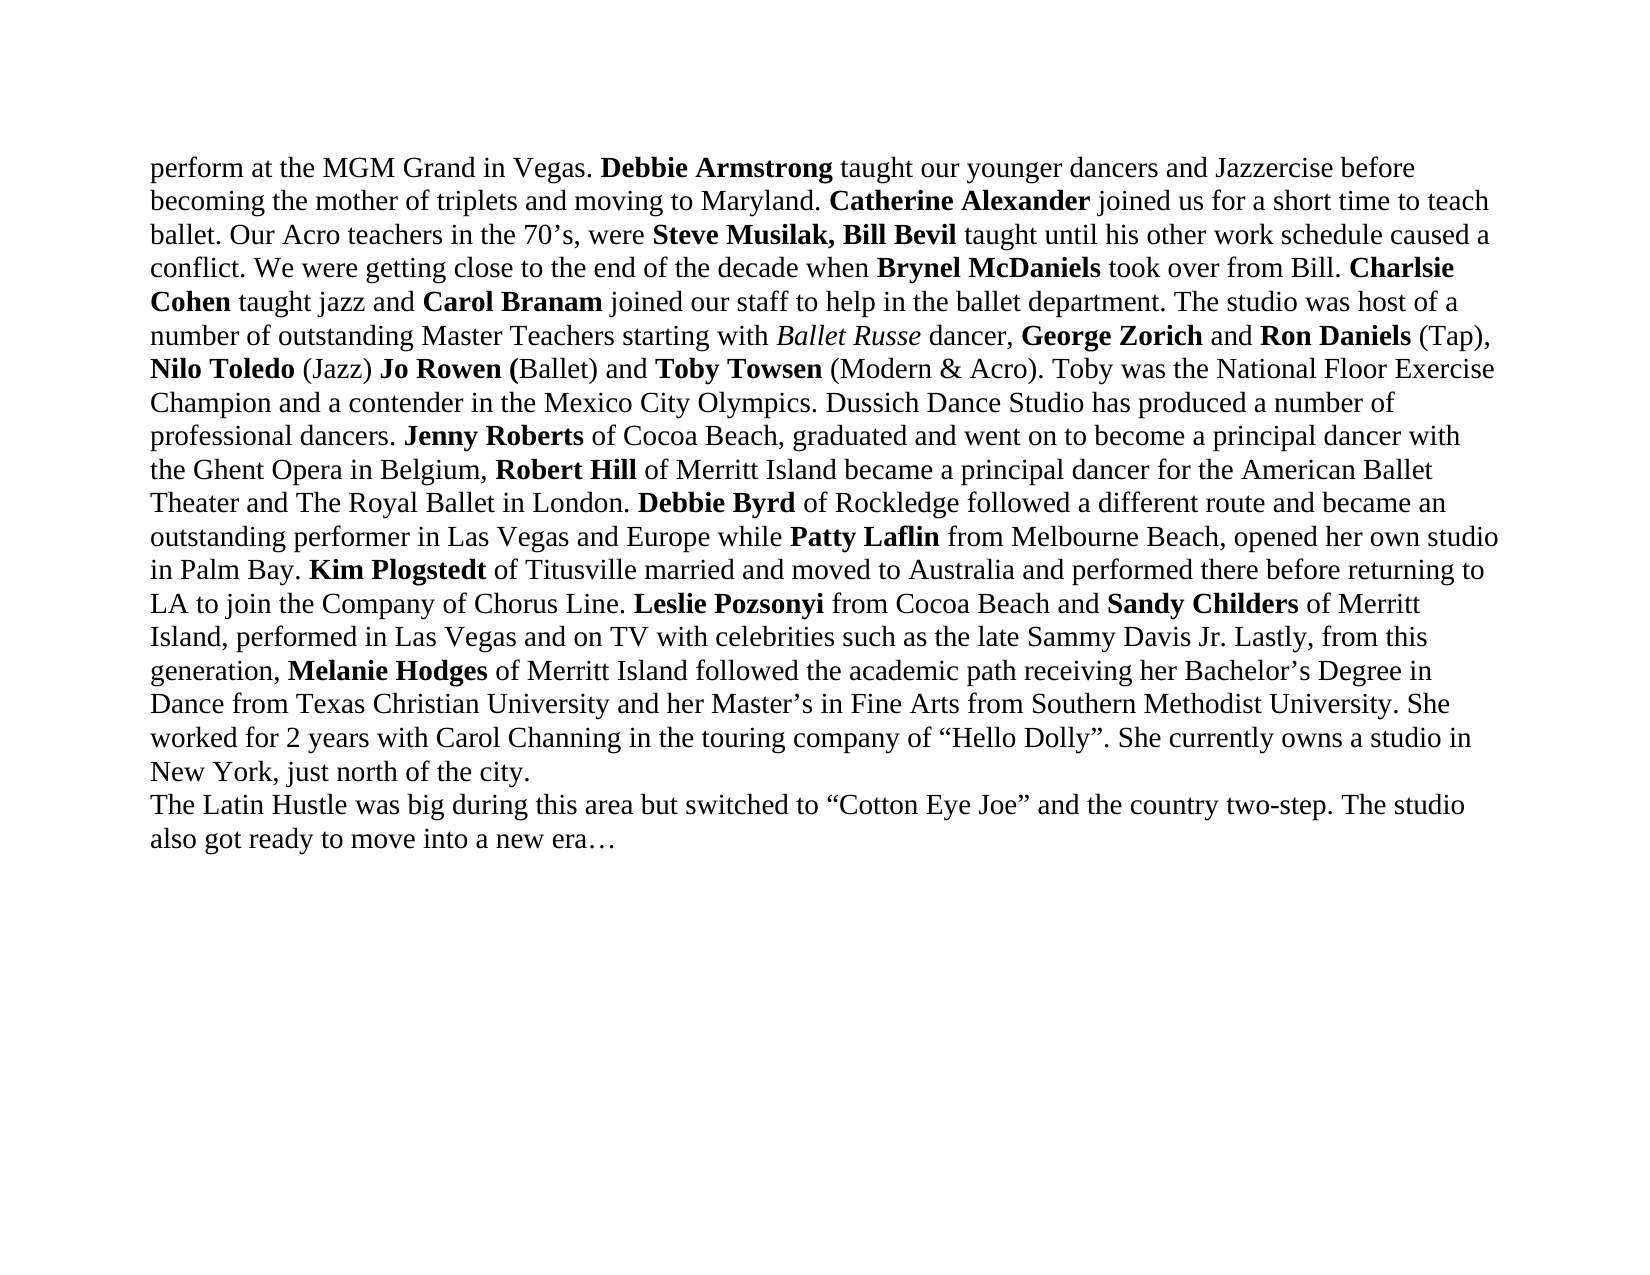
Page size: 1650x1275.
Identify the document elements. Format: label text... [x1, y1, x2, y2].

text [150, 150, 1500, 787]
text The Latin Hustle was big during this area but switched to “Cotton Eye Joe” and the country two-step. The studio also got ready to move into a new era… [150, 787, 1500, 854]
